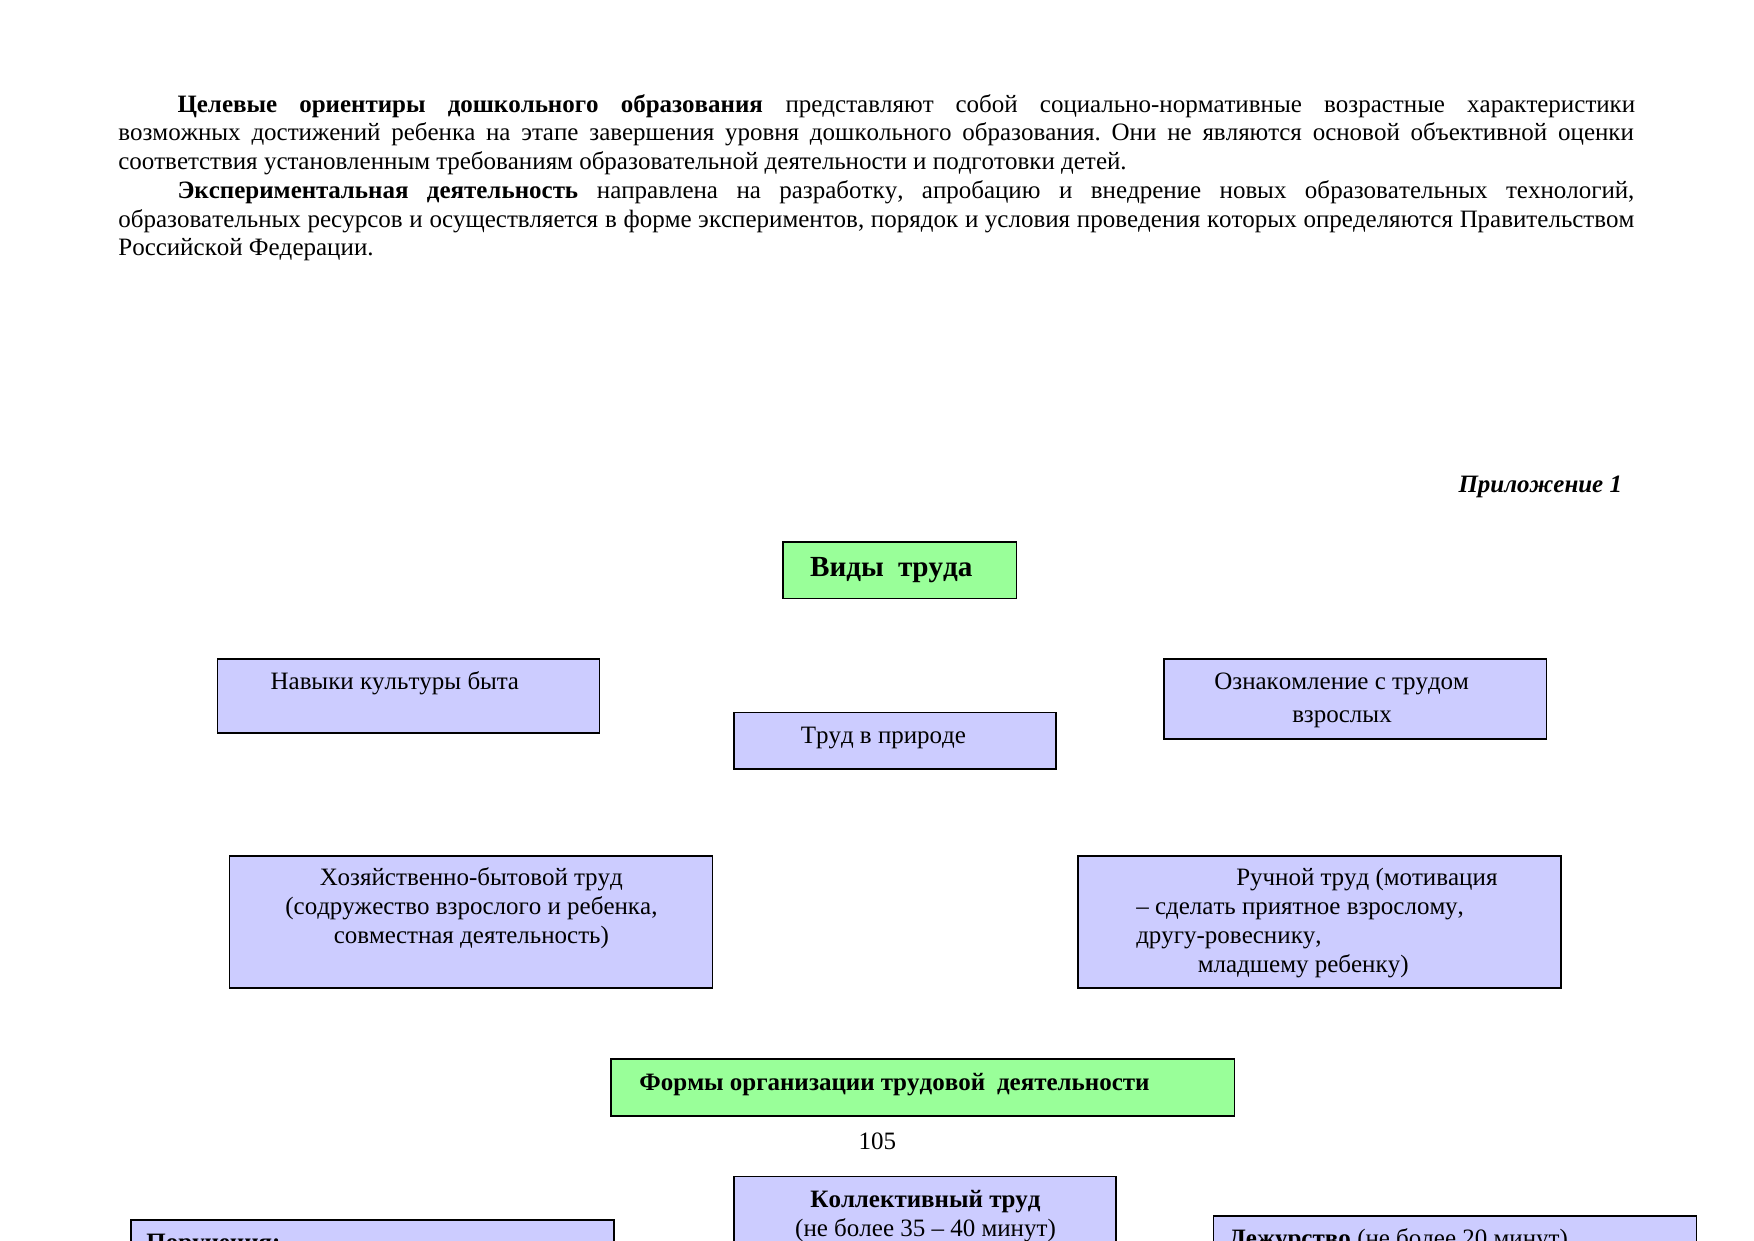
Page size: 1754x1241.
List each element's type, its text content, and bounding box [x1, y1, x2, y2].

text Экспериментальная деятельность направлена на разработку, апробацию и внедрение новых образовательных технологий, образовательных ресурсов и осуществляется в форме экспериментов, порядок и условия проведения которых определяются Правительством Российской Федерации. [118, 175, 1636, 261]
text Целевые ориентиры дошкольного образования представляют собой социально-нормативные возрастные характеристики возможных достижений ребенка на этапе завершения уровня дошкольного образования. Они не являются основой объективной оценки соответствия установленным требованиям образовательной деятельности и подготовки детей. [118, 89, 1636, 175]
subtitle Приложение 1 [118, 469, 1624, 498]
